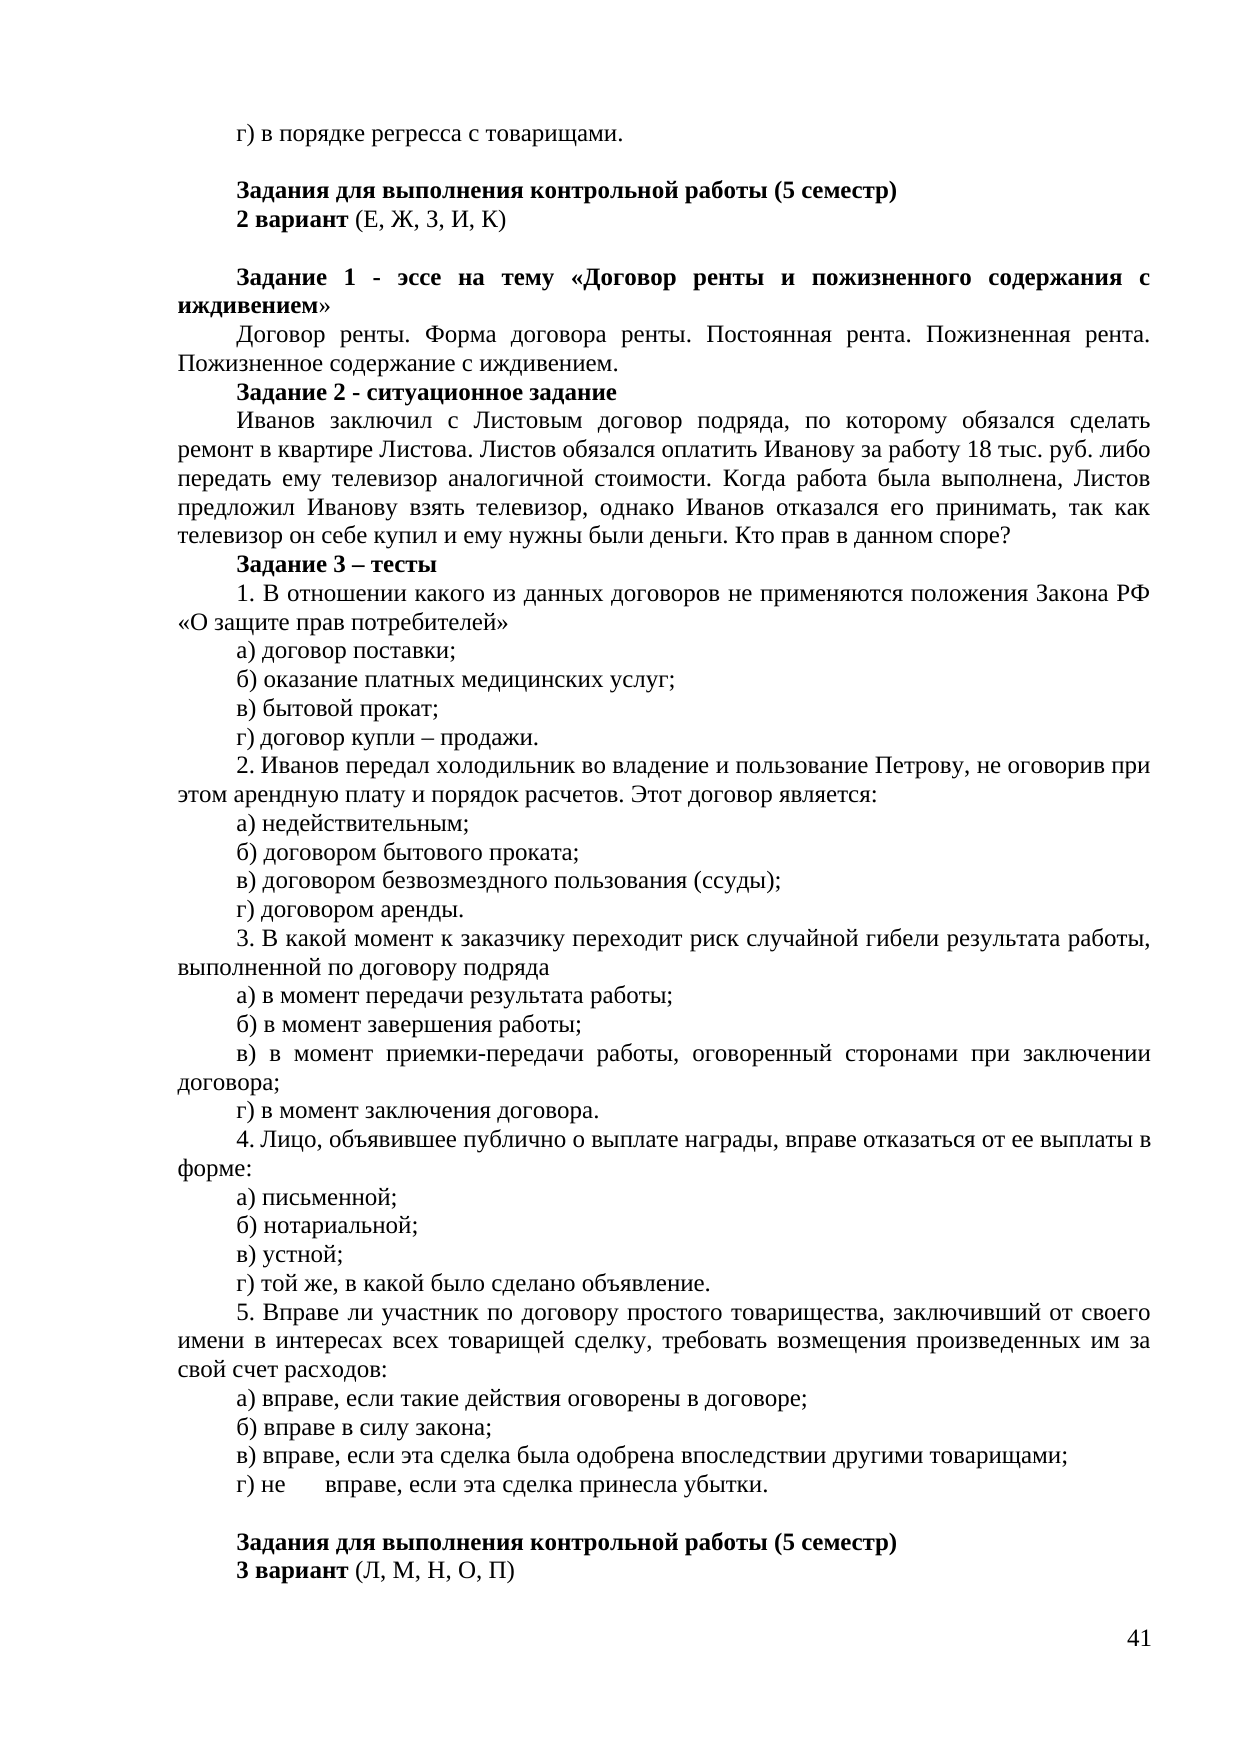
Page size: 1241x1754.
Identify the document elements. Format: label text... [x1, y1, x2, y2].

text Задания для выполнения контрольной работы (5 семестр) [177, 1527, 1152, 1556]
text в) вправе, если эта сделка была одобрена впоследствии другими товарищами; [177, 1441, 1152, 1469]
text Задание 3 – тесты [177, 549, 1152, 578]
text 1. В отношении какого из данных договоров не применяются положения Закона РФ «О защите прав потребителей» [177, 578, 1152, 636]
text б) в момент завершения работы; [177, 1009, 1152, 1038]
text в) устной; [177, 1239, 1152, 1268]
text г) договор купли – продажи. [177, 722, 1152, 751]
text Договор ренты. Форма договора ренты. Постоянная рента. Пожизненная рента. Пожизненное содержание с иждивением. [177, 319, 1152, 377]
text в) бытовой прокат; [177, 693, 1152, 722]
text 2 вариант (Е, Ж, З, И, К) [177, 204, 1152, 233]
text Иванов заключил с Листовым договор подряда, по которому обязался сделать ремонт в квартире Листова. Листов обязался оплатить Иванову за работу 18 тыс. руб. либо передать ему телевизор аналогичной стоимости. Когда работа была выполнена, Листов предложил Иванову взять телевизор, однако Иванов отказался его принимать, так как телевизор он себе купил и ему нужны были деньги. Кто прав в данном споре? [177, 406, 1152, 549]
text б) договором бытового проката; [177, 837, 1152, 866]
text б) нотариальной; [177, 1211, 1152, 1239]
text а) письменной; [177, 1182, 1152, 1211]
text 3 вариант (Л, М, Н, О, П) [177, 1556, 1152, 1584]
text г) в порядке регресса с товарищами. [177, 118, 1152, 147]
text Задания для выполнения контрольной работы (5 семестр) [177, 176, 1152, 204]
text 2. Иванов передал холодильник во владение и пользование Петрову, не оговорив при этом арендную плату и порядок расчетов. Этот договор является: [177, 751, 1152, 808]
text 4. Лицо, объявившее публично о выплате награды, вправе отказаться от ее выплаты в форме: [177, 1124, 1152, 1182]
text г) той же, в какой было сделано объявление. [177, 1268, 1152, 1297]
text а) договор поставки; [177, 636, 1152, 664]
text 5. Вправе ли участник по договору простого товарищества, заключивший от своего имени в интересах всех товарищей сделку, требовать возмещения произведенных им за свой счет расходов: [177, 1297, 1152, 1383]
text Задание 1 - эссе на тему «Договор ренты и пожизненного содержания с иждивением» [177, 262, 1152, 319]
text а) недействительным; [177, 808, 1152, 837]
text в) договором безвозмездного пользования (ссуды); [177, 866, 1152, 894]
text г) договором аренды. [177, 894, 1152, 923]
text Задание 2 - ситуационное задание [177, 377, 1152, 406]
text 3. В какой момент к заказчику переходит риск случайной гибели результата работы, выполненной по договору подряда [177, 923, 1152, 981]
text в) в момент приемки-передачи работы, оговоренный сторонами при заключении договора; [177, 1038, 1152, 1096]
text г) в момент заключения договора. [177, 1096, 1152, 1124]
text а) в момент передачи результата работы; [177, 981, 1152, 1009]
text б) оказание платных медицинских услуг; [177, 664, 1152, 693]
text г) не вправе, если эта сделка принесла убытки. [177, 1469, 1152, 1498]
text б) вправе в силу закона; [177, 1412, 1152, 1441]
text а) вправе, если такие действия оговорены в договоре; [177, 1383, 1152, 1412]
